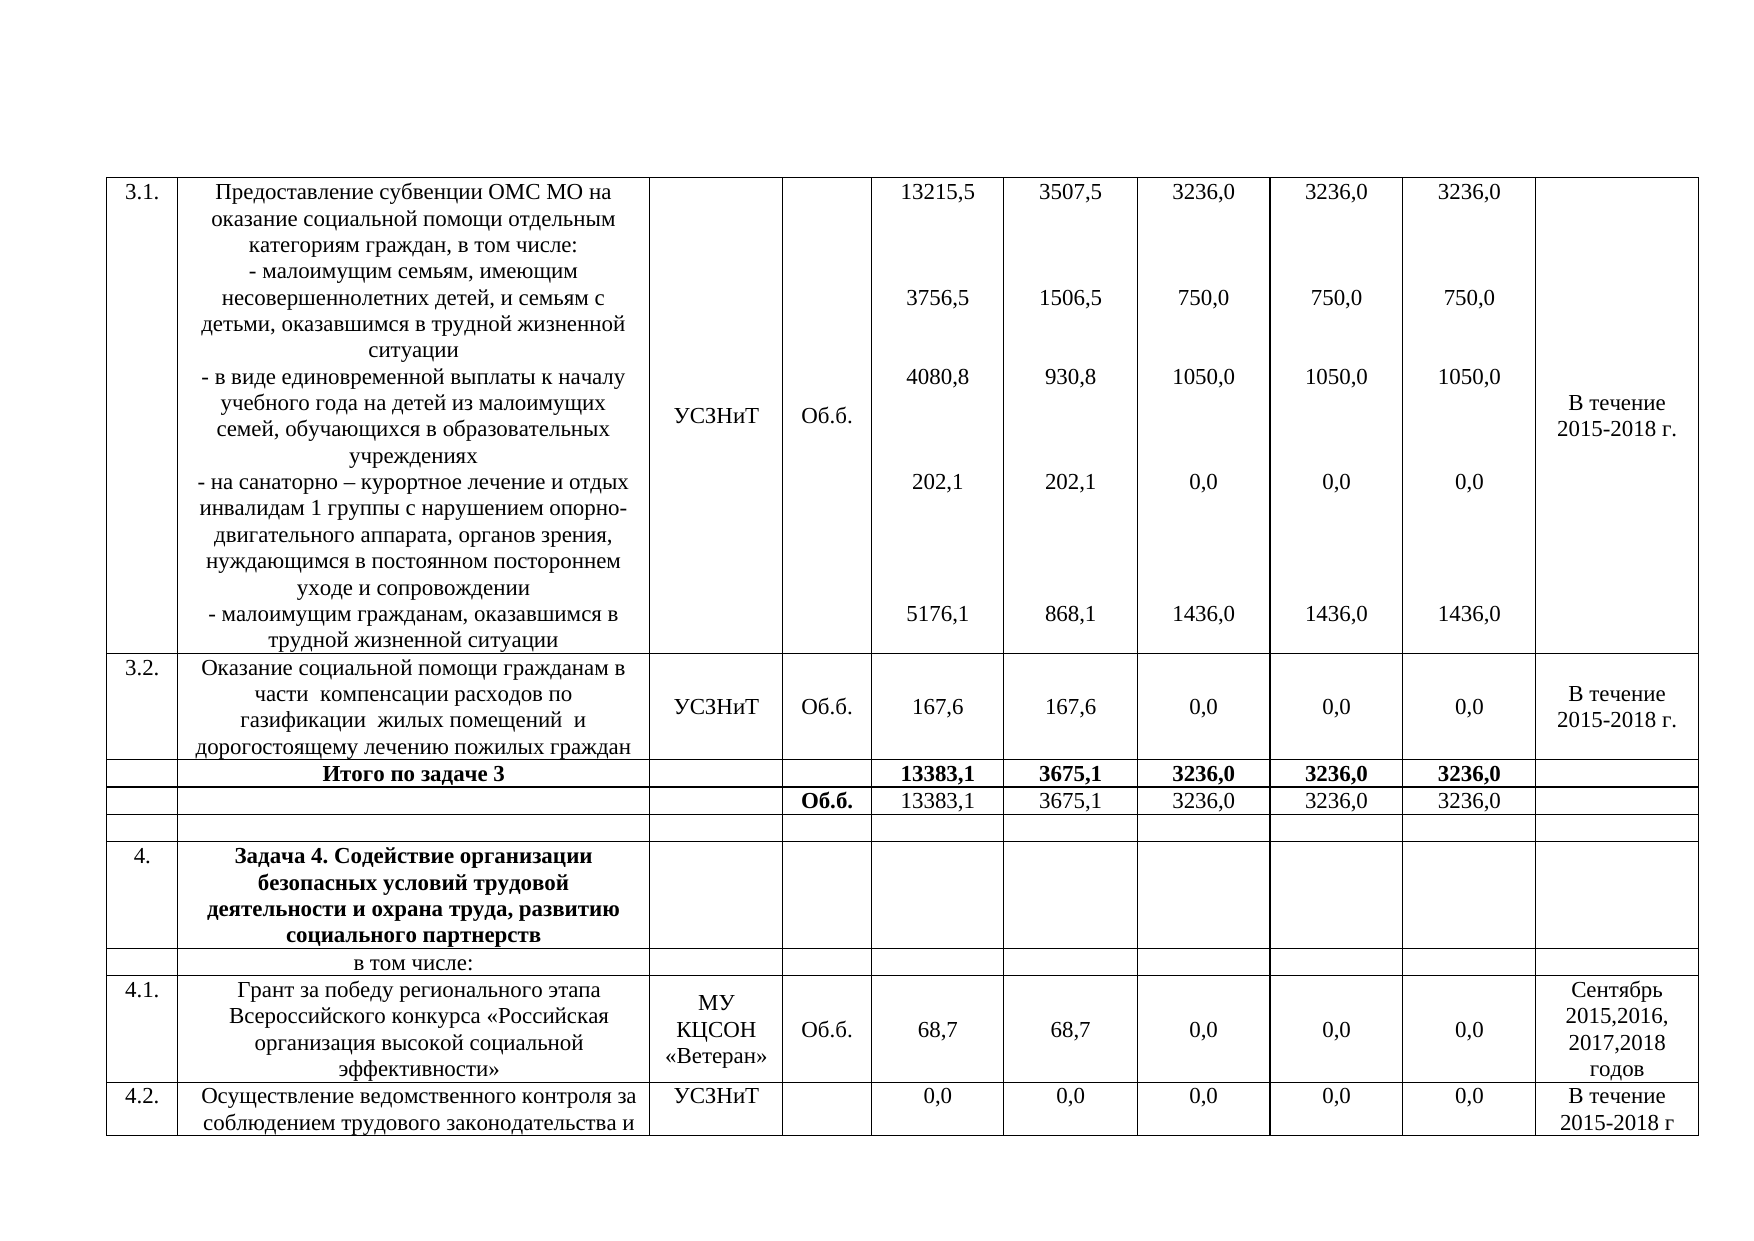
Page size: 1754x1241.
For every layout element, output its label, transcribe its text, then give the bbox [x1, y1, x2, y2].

table_cell 3507,5 1506,5 930,8 202,1 868,1 [1004, 178, 1137, 653]
table_cell 3236,0 [1271, 760, 1402, 786]
table_cell [1004, 949, 1137, 975]
table_cell Сентябрь 2015,2016, 2017,2018 годов [1536, 976, 1698, 1082]
table_cell УСЗНиТ [650, 654, 782, 759]
table_cell 13383,1 [872, 788, 1003, 814]
table_cell [1004, 815, 1137, 841]
table_cell [1138, 815, 1269, 841]
table_cell 13215,5 3756,5 4080,8 202,1 5176,1 [872, 178, 1003, 653]
table_cell Оказание социальной помощи гражданам в части компенсации расходов по газификации жилых помещений и дорогостоящему лечению пожилых граждан [178, 654, 649, 759]
table_cell 0,0 [1138, 1083, 1269, 1135]
table_cell 3236,0 [1138, 788, 1269, 814]
table_cell [783, 842, 871, 948]
table_cell 3236,0 750,0 1050,0 0,0 1436,0 [1138, 178, 1269, 653]
table_cell 0,0 [872, 1083, 1003, 1135]
table_cell [1403, 842, 1535, 948]
table_cell 68,7 [1004, 976, 1137, 1082]
table_cell 3236,0 [1271, 788, 1402, 814]
table_cell УСЗНиТ [650, 178, 782, 653]
table_cell [1536, 842, 1698, 948]
table_cell [178, 788, 649, 814]
table_cell 0,0 [1403, 654, 1535, 759]
table_cell Предоставление субвенции ОМС МО на оказание социальной помощи отдельным категориям граждан, в том числе: - малоимущим семьям, имеющим несовершеннолетних детей, и семьям с детьми, оказавшимся в трудной жизненной ситуации - в виде единовременной выплаты к началу учебного года на детей из малоимущих семей, обучающихся в образовательных учреждениях - на санаторно – курортное лечение и отдых инвалидам 1 группы с нарушением опорно-двигательного аппарата, органов зрения, нуждающимся в постоянном постороннем уходе и сопровождении - малоимущим гражданам, оказавшимся в трудной жизненной ситуации [178, 178, 649, 653]
table_cell [1536, 815, 1698, 841]
table_cell [1004, 842, 1137, 948]
table_cell [1536, 949, 1698, 975]
table_cell [783, 815, 871, 841]
table_cell [107, 788, 177, 814]
table_cell 4.2. [107, 1083, 177, 1135]
table_cell [783, 949, 871, 975]
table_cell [178, 1083, 649, 1135]
table_cell 167,6 [872, 654, 1003, 759]
table_cell [650, 949, 782, 975]
table_cell 0,0 [1271, 654, 1402, 759]
table_cell МУ КЦСОН «Ветеран» [650, 976, 782, 1082]
table_cell 0,0 [1403, 976, 1535, 1082]
table_cell 13383,1 [872, 760, 1003, 786]
table_cell [650, 760, 782, 786]
table_cell [107, 815, 177, 841]
table_cell 3236,0 750,0 1050,0 0,0 1436,0 [1403, 178, 1535, 653]
table_cell [178, 815, 649, 841]
table_cell 3675,1 [1004, 760, 1137, 786]
table_cell 0,0 [1271, 976, 1402, 1082]
table_cell [1271, 842, 1402, 948]
table_cell [107, 760, 177, 786]
table_cell [872, 842, 1003, 948]
table_cell 3236,0 [1403, 788, 1535, 814]
table_cell [1138, 949, 1269, 975]
table_cell 68,7 [872, 976, 1003, 1082]
table_cell 3236,0 [1403, 760, 1535, 786]
table_cell Об.б. [783, 654, 871, 759]
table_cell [1536, 1083, 1698, 1135]
table_cell [650, 815, 782, 841]
table_cell Задача 4. Содействие организации безопасных условий трудовой деятельности и охрана труда, развитию социального партнерств [178, 842, 649, 948]
table_cell 4.1. [107, 976, 177, 1082]
table_cell 0,0 [1138, 654, 1269, 759]
table_cell [1403, 949, 1535, 975]
table_cell в том числе: [178, 949, 649, 975]
table_cell [1271, 949, 1402, 975]
table_cell [1271, 815, 1402, 841]
table_cell [650, 842, 782, 948]
table_cell [107, 949, 177, 975]
table_cell 0,0 [1138, 976, 1269, 1082]
table_cell 3236,0 [1138, 760, 1269, 786]
table_cell В течение 2015-2018 г. [1536, 654, 1698, 759]
table_cell 4. [107, 842, 177, 948]
table_cell [1403, 815, 1535, 841]
table_cell 167,6 [1004, 654, 1137, 759]
table_cell 3675,1 [1004, 788, 1137, 814]
table_cell 0,0 [1004, 1083, 1137, 1135]
table_cell УСЗНиТ [650, 1083, 782, 1135]
table_cell [872, 815, 1003, 841]
table_cell 0,0 [1403, 1083, 1535, 1135]
table_cell 0,0 [1271, 1083, 1402, 1135]
table_cell Итого по задаче 3 [178, 760, 649, 786]
table_cell [650, 788, 782, 814]
table_cell [872, 949, 1003, 975]
table_cell Об.б. [783, 976, 871, 1082]
table_cell 3.1. [107, 178, 177, 653]
table_cell [1536, 788, 1698, 814]
table_cell [1536, 760, 1698, 786]
table_cell Об.б. [783, 788, 871, 814]
table_cell 3.2. [107, 654, 177, 759]
table_cell В течение 2015-2018 г. [1536, 178, 1698, 653]
table_cell [1138, 842, 1269, 948]
table_cell Об.б. [783, 178, 871, 653]
table_cell [783, 1083, 871, 1135]
table_cell 3236,0 750,0 1050,0 0,0 1436,0 [1271, 178, 1402, 653]
table_cell Грант за победу регионального этапа Всероссийского конкурса «Российская организация высокой социальной эффективности» [178, 976, 649, 1082]
table_cell [783, 760, 871, 786]
